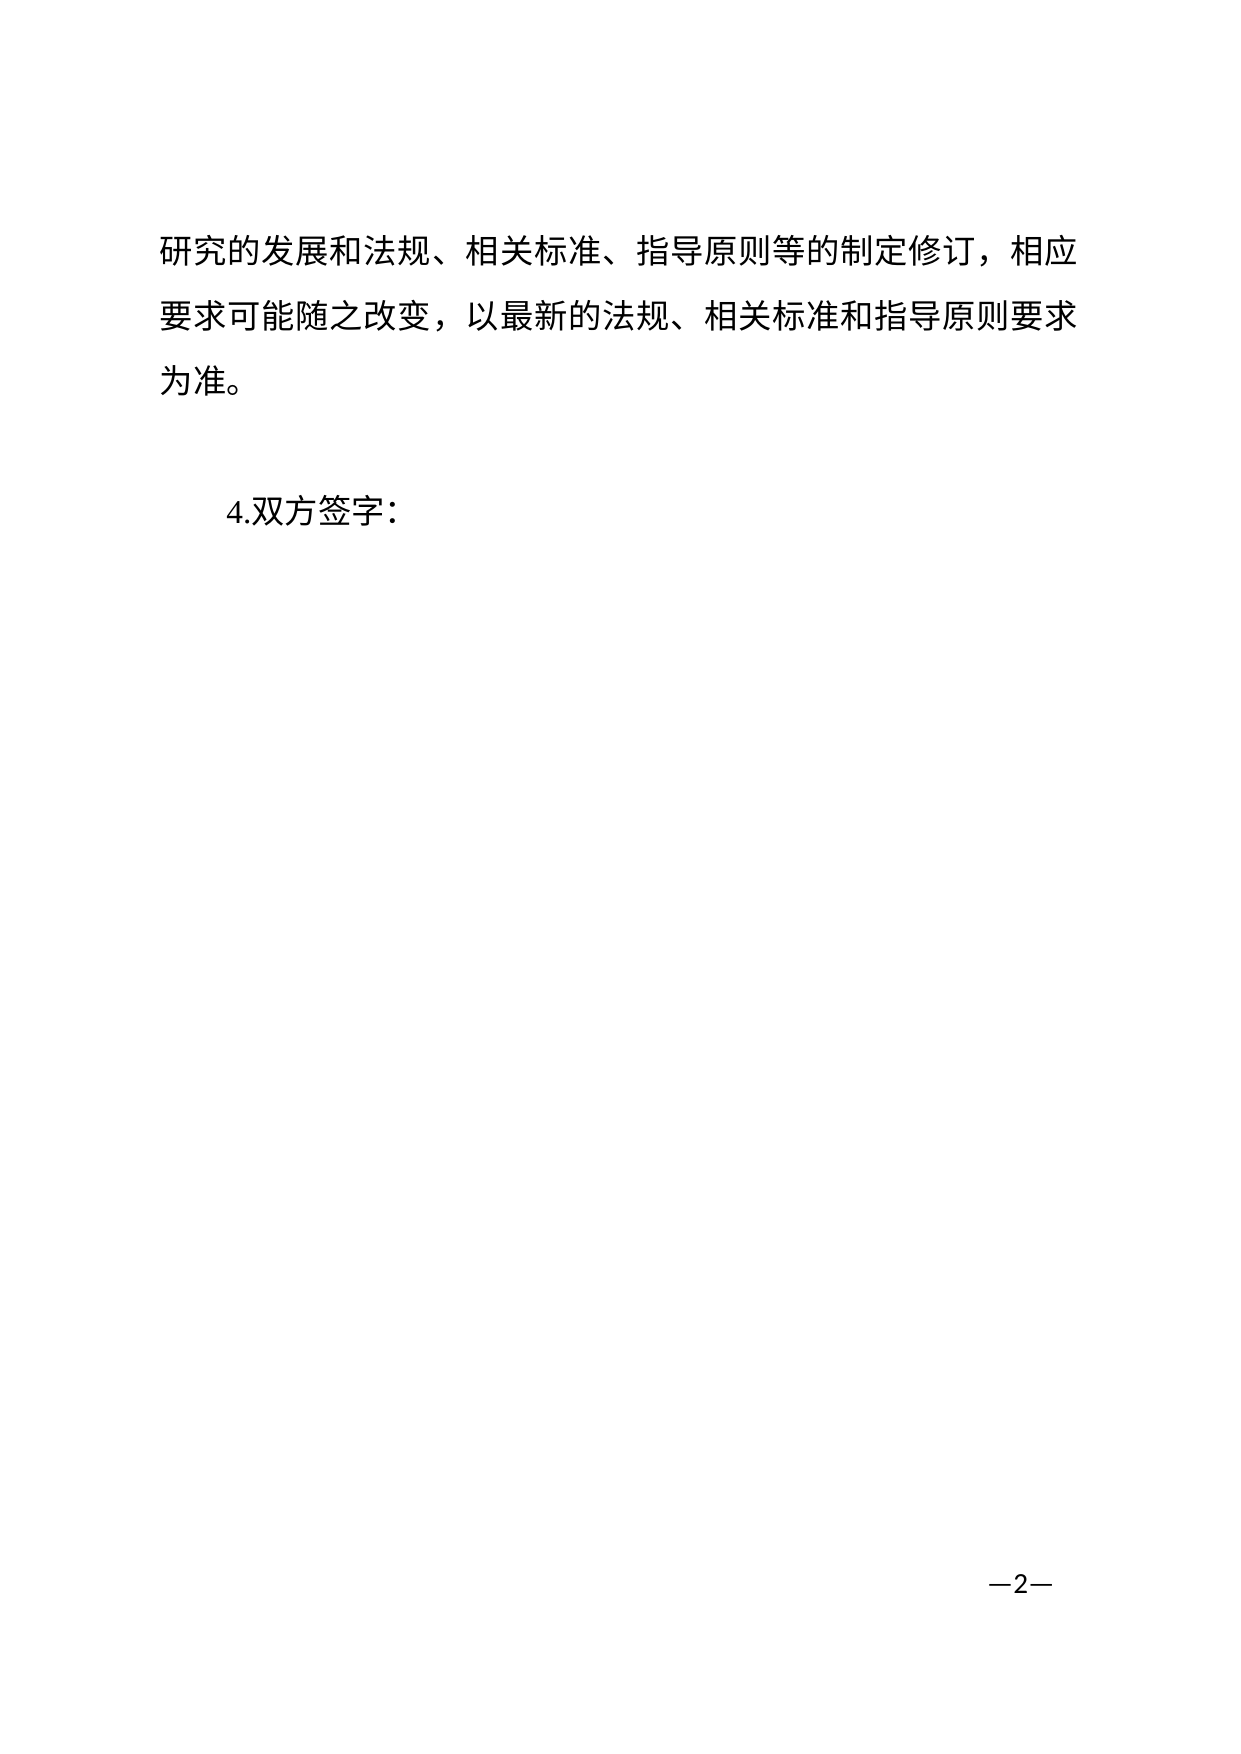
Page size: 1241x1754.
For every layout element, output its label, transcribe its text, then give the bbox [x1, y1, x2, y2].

text 4.双方签字： [159, 477, 1081, 542]
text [159, 217, 1081, 412]
